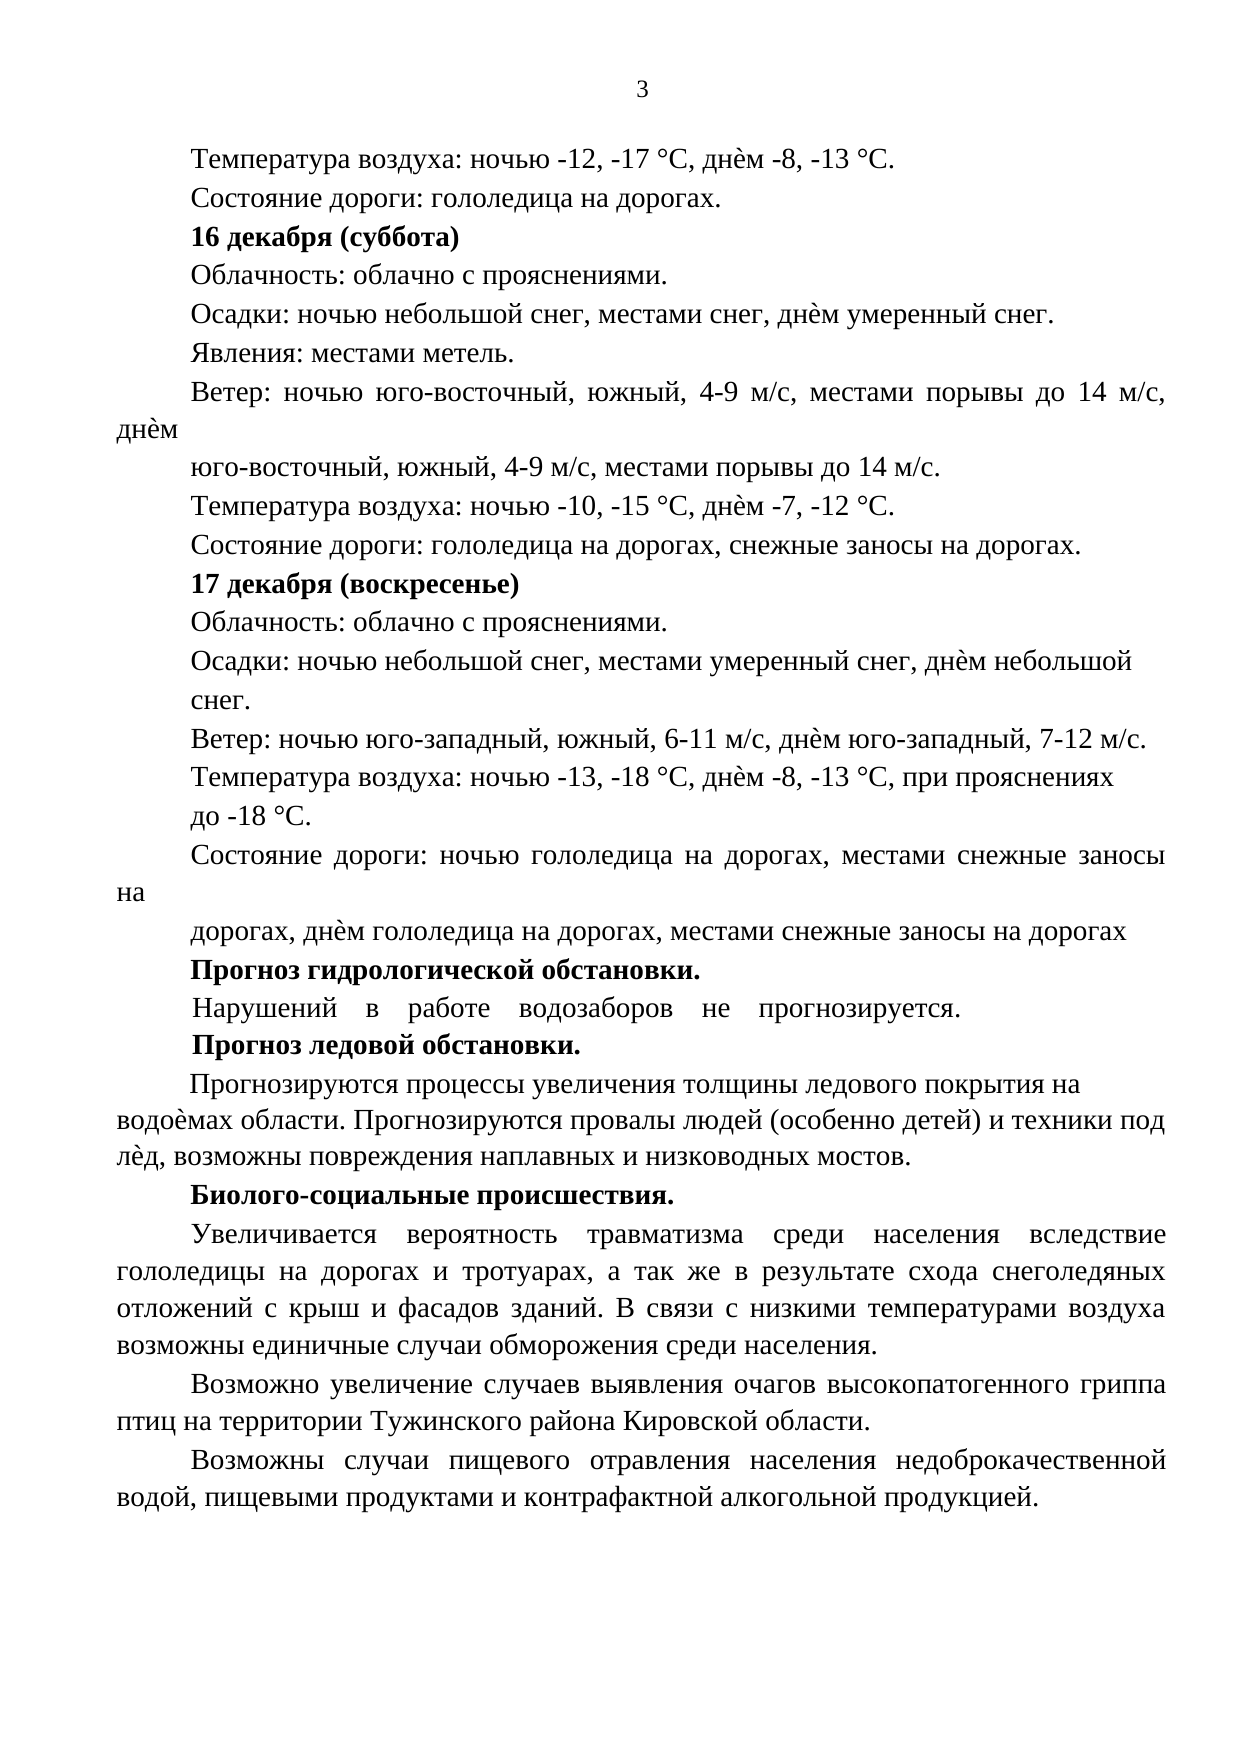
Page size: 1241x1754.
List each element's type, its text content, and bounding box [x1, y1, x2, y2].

text снег. [116, 682, 1167, 716]
text юго-восточный, южный, 4-9 м/с, местами порывы до 14 м/с. [116, 449, 1167, 483]
text Ветер: ночью юго-западный, южный, 6-11 м/с, днѐм юго-западный, 7-12 м/с. [116, 721, 1167, 754]
text Осадки: ночью небольшой снег, местами снег, днѐм умеренный снег. [116, 296, 1167, 330]
text Увеличивается вероятность травматизма среди населения вследствие гололедицы на дорогах и тротуарах, а так же в результате схода снеголедяных отложений с крыш и фасадов зданий. В связи с низкими температурами воздуха возможны единичные случаи обморожения среди населения. [116, 1216, 1167, 1361]
text Состояние дороги: гололедица на дорогах, снежные заносы на дорогах. [116, 527, 1167, 561]
text Возможны случаи пищевого отравления населения недоброкачественной водой, пищевыми продуктами и контрафактной алкогольной продукцией. [116, 1442, 1167, 1513]
text Ветер: ночью юго-восточный, южный, 4-9 м/с, местами порывы до 14 м/с, днѐм [116, 374, 1167, 444]
text Биолого-социальные происшествия. [190, 1177, 1186, 1211]
text Облачность: облачно с прояснениями. [116, 604, 1167, 638]
text Состояние дороги: гололедица на дорогах. [116, 180, 1167, 213]
text Прогноз гидрологической обстановки. [190, 952, 1186, 985]
text Прогнозируются процессы увеличения толщины ледового покрытия на водоѐмах области. Прогнозируются провалы людей (особенно детей) и техники под лѐд, возможны повреждения наплавных и низководных мостов. [116, 1066, 1186, 1172]
text 16 декабря (суббота) [116, 219, 1167, 252]
text Облачность: облачно с прояснениями. [116, 257, 1167, 291]
text Явления: местами метель. [116, 335, 1167, 368]
text Температура воздуха: ночью -10, -15 °C, днѐм -7, -12 °C. [116, 488, 1167, 522]
text Состояние дороги: ночью гололедица на дорогах, местами снежные заносы на [116, 837, 1167, 908]
text Температура воздуха: ночью -12, -17 °C, днѐм -8, -13 °C. [116, 141, 1167, 175]
text Возможно увеличение случаев выявления очагов высокопатогенного гриппа птиц на территории Тужинского района Кировской области. [116, 1366, 1167, 1437]
text дорогах, днѐм гололедица на дорогах, местами снежные заносы на дорогах [116, 913, 1167, 947]
text Осадки: ночью небольшой снег, местами умеренный снег, днѐм небольшой [116, 643, 1167, 677]
text Температура воздуха: ночью -13, -18 °C, днѐм -8, -13 °C, при прояснениях [116, 759, 1167, 793]
text до -18 °C. [116, 798, 1167, 832]
text 17 декабря (воскресенье) [116, 566, 1167, 599]
text Нарушений в работе водозаборов не прогнозируется. Прогноз ледовой обстановки. [192, 990, 962, 1061]
